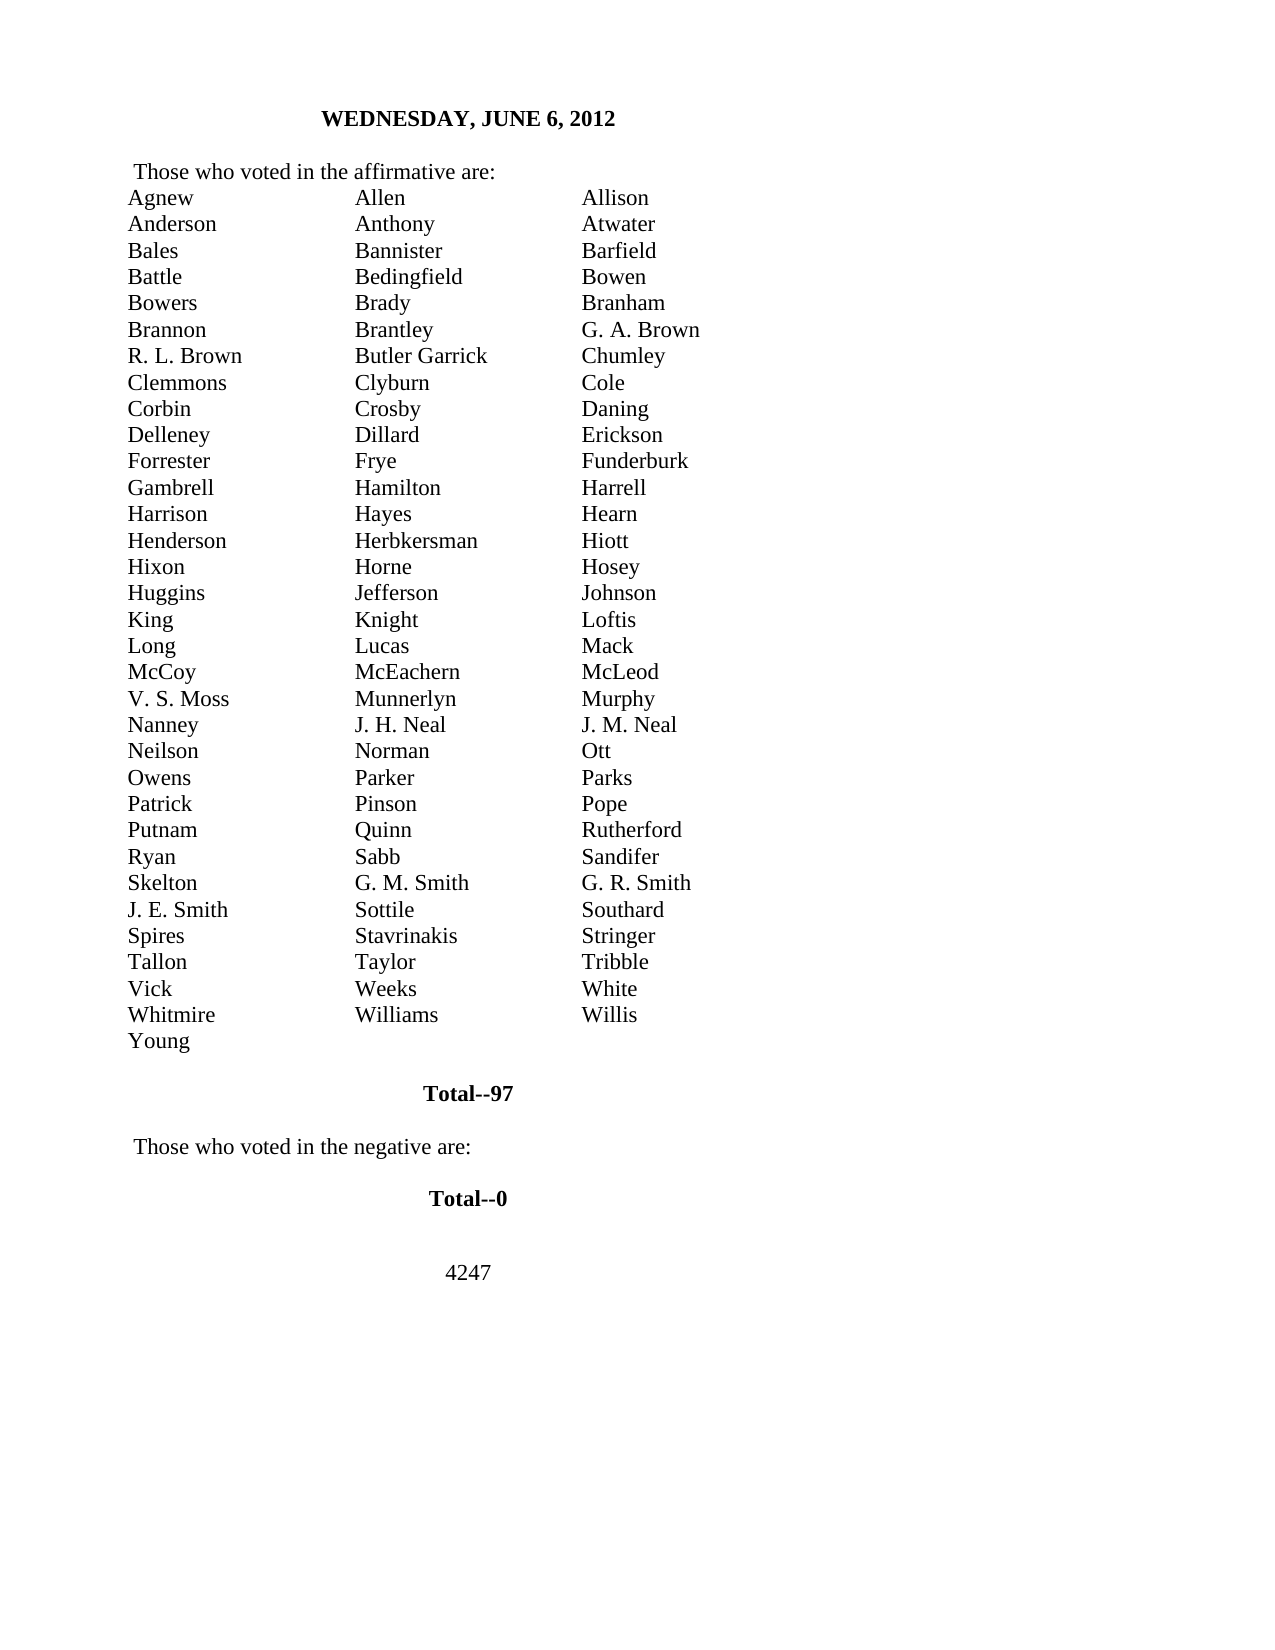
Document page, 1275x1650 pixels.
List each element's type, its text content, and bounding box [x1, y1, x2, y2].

text Total--0 [127, 1186, 786, 1212]
text Those who voted in the affirmative are: [127, 158, 786, 184]
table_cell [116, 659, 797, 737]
text Total--97 [127, 1080, 786, 1106]
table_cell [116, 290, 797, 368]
text Those who voted in the negative are: [127, 1133, 786, 1159]
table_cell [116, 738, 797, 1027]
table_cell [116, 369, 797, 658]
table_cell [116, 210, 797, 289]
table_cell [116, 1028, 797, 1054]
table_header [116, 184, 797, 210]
